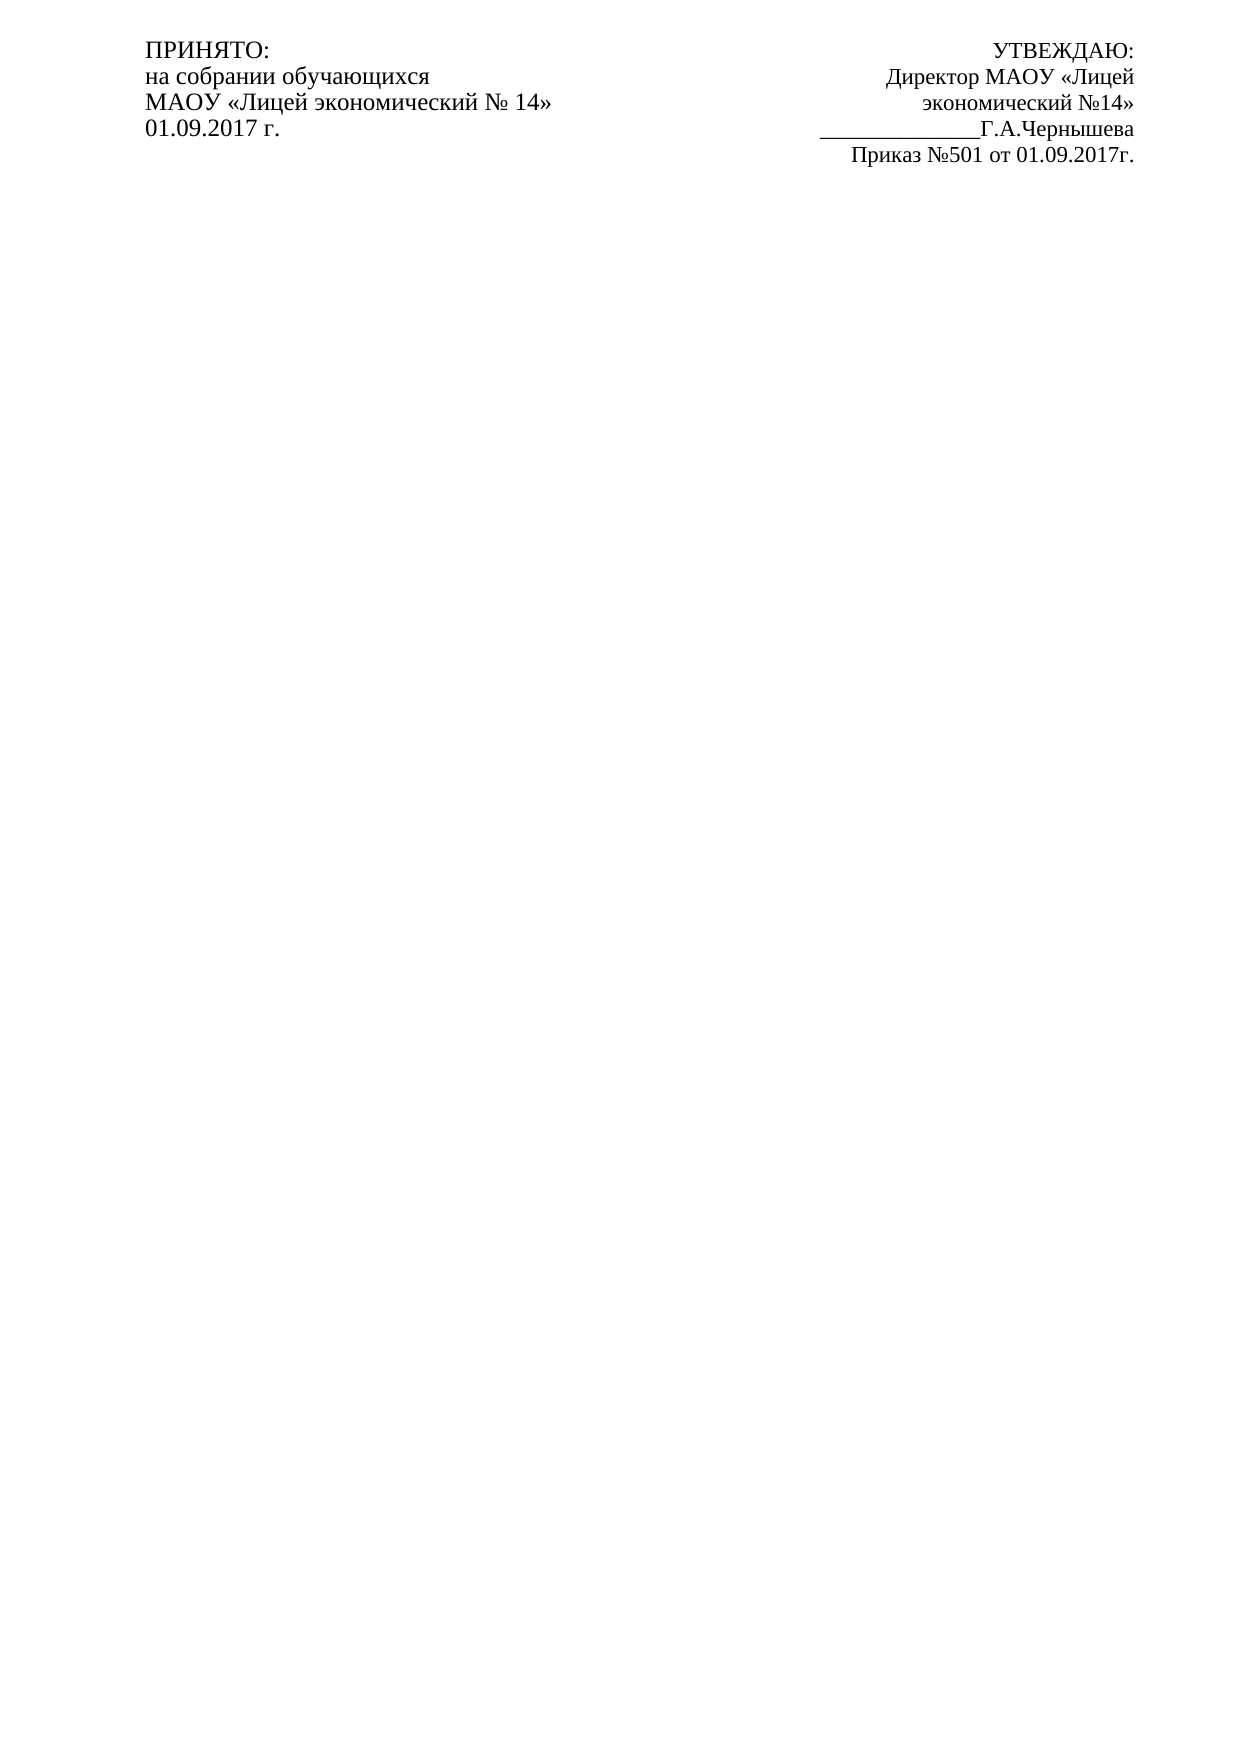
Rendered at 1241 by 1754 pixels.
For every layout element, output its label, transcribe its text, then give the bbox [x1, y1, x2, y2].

table_header ПРИНЯТО: на собрании обучающихся МАОУ «Лицей экономический № 14» 01.09.2017 г. [134, 38, 668, 194]
table_header УТВЕЖДАЮ: Директор МАОУ «Лицей экономический №14» ______________Г.А.Чернышева Приказ №501 от 01.09.2017г. [668, 38, 1203, 194]
